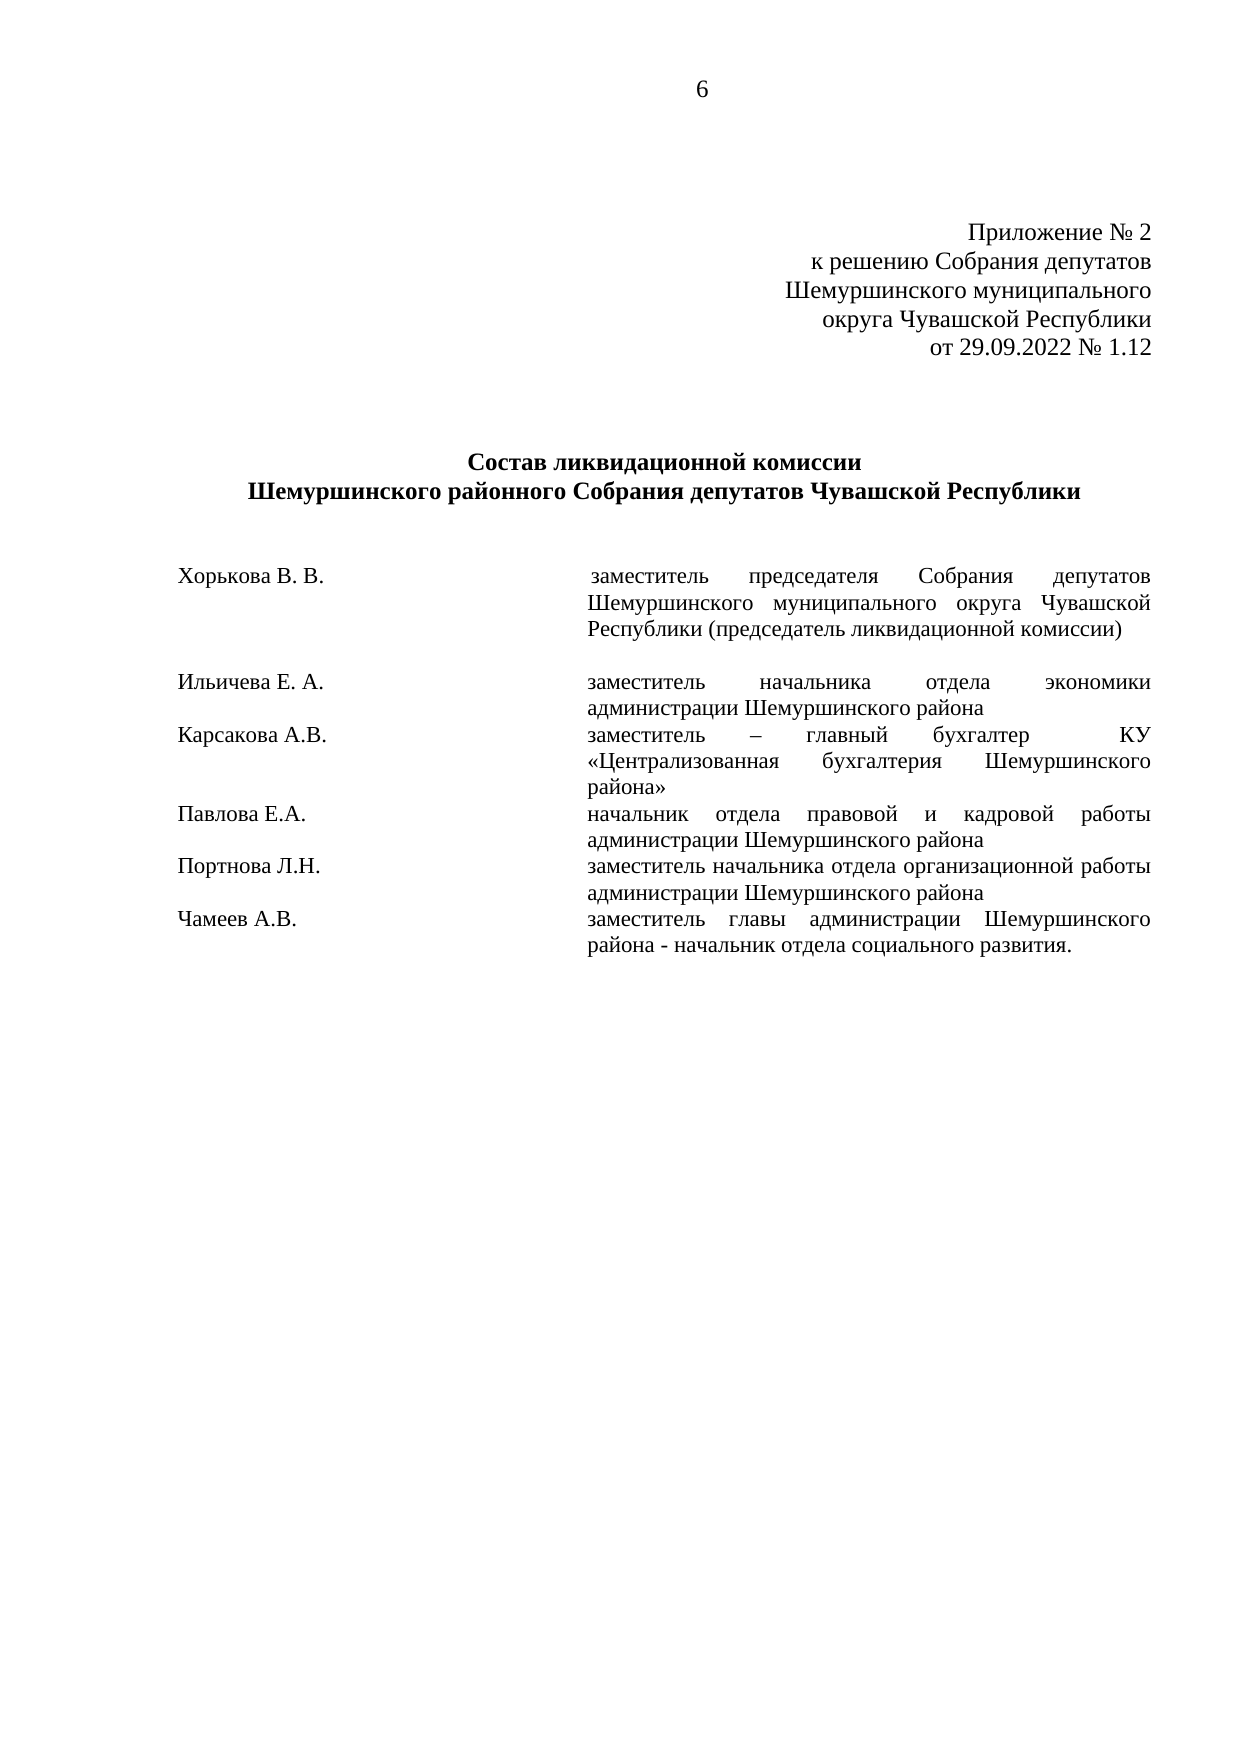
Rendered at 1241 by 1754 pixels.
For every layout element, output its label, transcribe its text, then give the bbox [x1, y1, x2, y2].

table_cell заместитель начальника отдела организационной работы администрации Шемуршинского района [576, 853, 1163, 905]
table_cell заместитель начальника отдела экономики администрации Шемуршинского района [576, 668, 1163, 721]
table_cell Павлова Е.А. [166, 800, 576, 852]
text Состав ликвидационной комиссии [177, 447, 1152, 476]
table_header заместитель председателя Собрания депутатов Шемуршинского муниципального округа Чувашской Республики (председатель ликвидационной комиссии) [576, 563, 1163, 668]
text Шемуршинского районного Собрания депутатов Чувашской Республики [177, 476, 1152, 505]
table_cell заместитель – главный бухгалтер КУ «Централизованная бухгалтерия Шемуршинского района» [576, 721, 1163, 800]
table_header Хорькова В. В. [166, 563, 576, 668]
table_cell Портнова Л.Н. [166, 853, 576, 905]
table_cell Ильичева Е. А. [166, 668, 576, 721]
text к решению Собрания депутатов Шемуршинского муниципального округа Чувашской Республики [768, 246, 1152, 332]
table_cell Чамеев А.В. [166, 905, 576, 958]
table_cell Карсакова А.В. [166, 721, 576, 800]
table_cell начальник отдела правовой и кадровой работы администрации Шемуршинского района [576, 800, 1163, 852]
text Приложение № 2 [796, 217, 1152, 246]
table_cell заместитель главы администрации Шемуршинского района - начальник отдела социального развития. [576, 905, 1163, 958]
text от 29.09.2022 № 1.12 [796, 332, 1152, 361]
